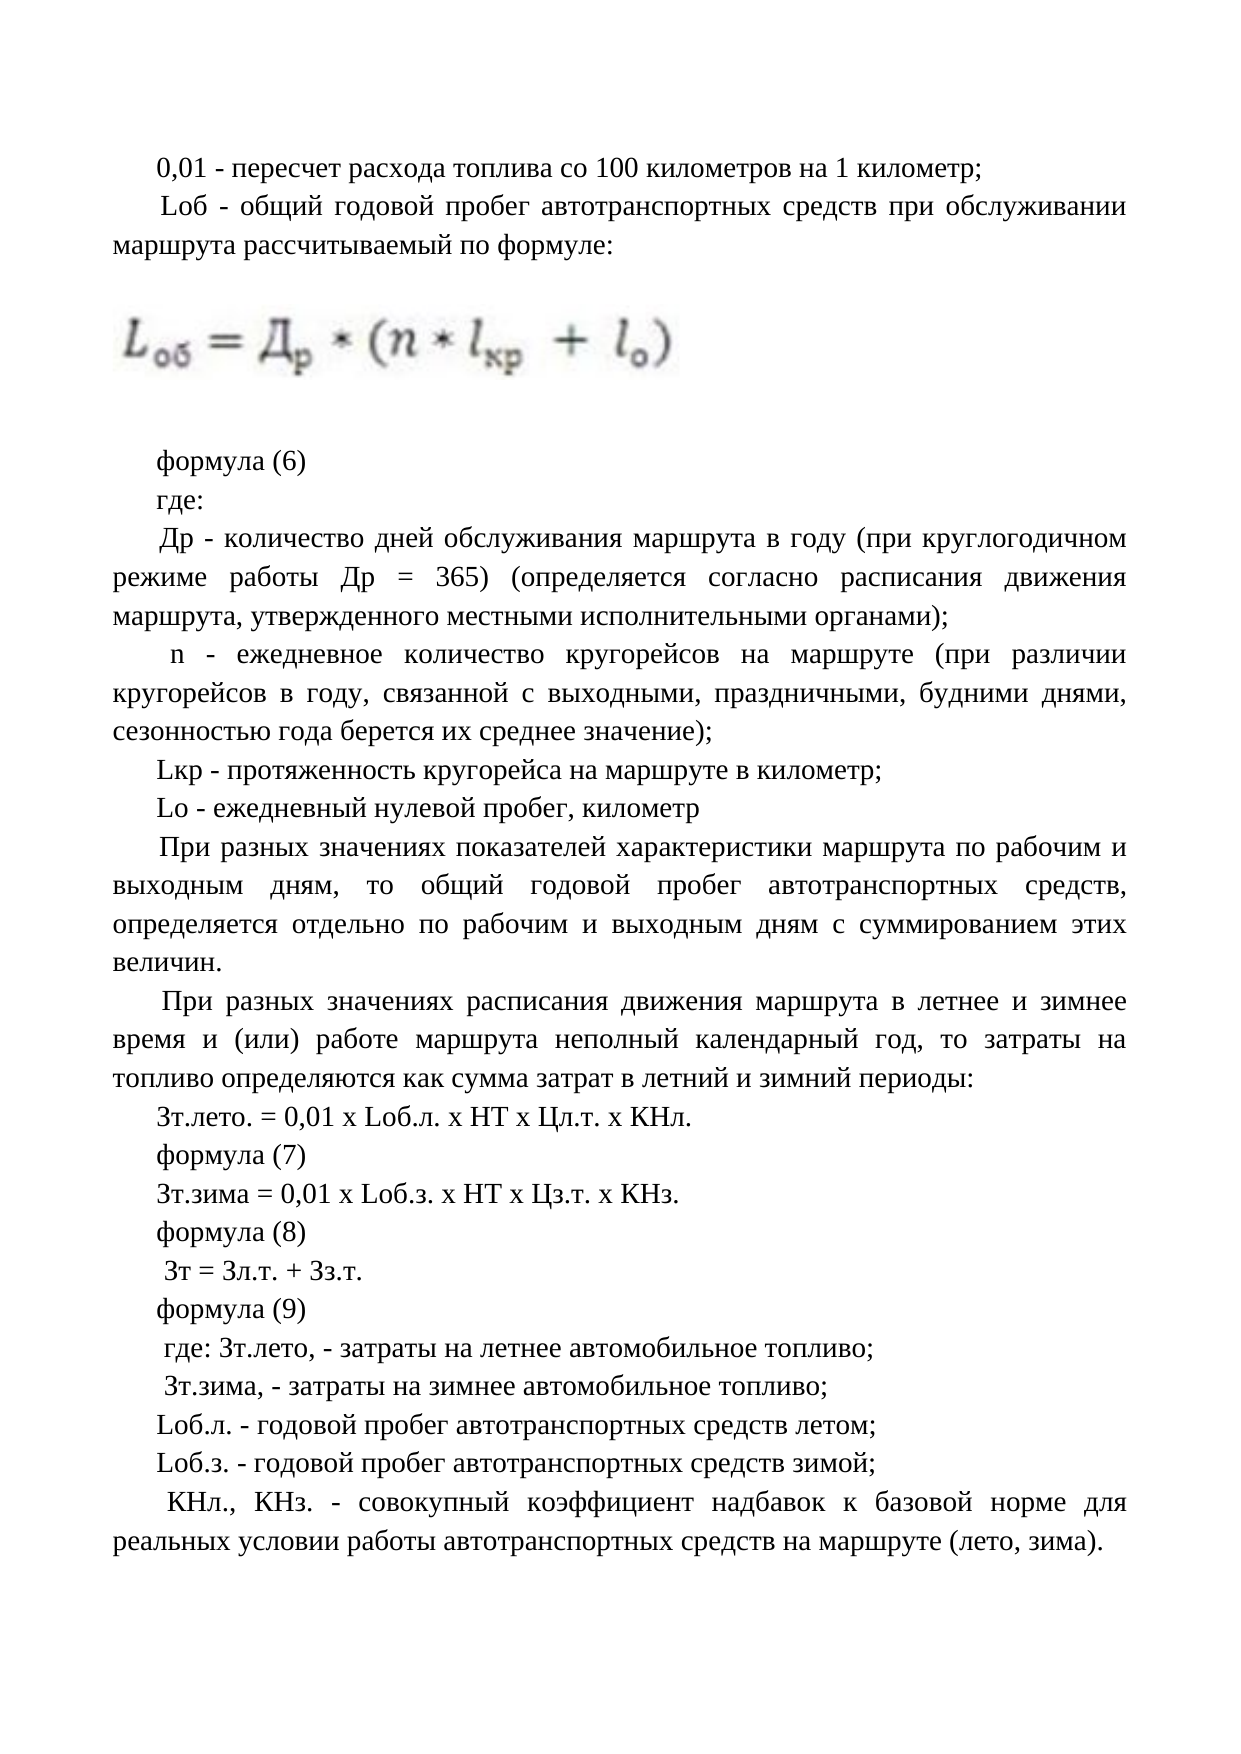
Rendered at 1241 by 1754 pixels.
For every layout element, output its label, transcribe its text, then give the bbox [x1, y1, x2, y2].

text Зт = Зл.т. + Зз.т. [112, 1253, 1128, 1286]
text При разных значениях расписания движения маршрута в летнее и зимнее время и (или) работе маршрута неполный календарный год, то затраты на топливо определяются как сумма затрат в летний и зимний периоды: [112, 983, 1128, 1094]
text Зт.зима = 0,01 х Lоб.з. х НТ х Цз.т. х КНз. [112, 1176, 1128, 1209]
text При разных значениях показателей характеристики маршрута по рабочим и выходным дням, то общий годовой пробег автотранспортных средств, определяется отдельно по рабочим и выходным дням с суммированием этих величин. [112, 829, 1128, 978]
text формула (7) [112, 1137, 1128, 1171]
text Др - количество дней обслуживания маршрута в году (при круглогодичном режиме работы Др = 365) (определяется согласно расписания движения маршрута, утвержденного местными исполнительными органами); [112, 521, 1128, 631]
text Lкр - протяженность кругорейса на маршруте в километр; [112, 752, 1128, 785]
text формула (8) [112, 1214, 1128, 1248]
text Lоб.л. - годовой пробег автотранспортных средств летом; [112, 1407, 1128, 1441]
picture [112, 304, 682, 380]
text формула (9) [112, 1291, 1128, 1325]
text Зт.зима, - затраты на зимнее автомобильное топливо; [112, 1368, 1128, 1402]
text Lо - ежедневный нулевой пробег, километр [112, 790, 1128, 824]
text Lоб - общий годовой пробег автотранспортных средств при обслуживании маршрута рассчитываемый по формуле: [112, 188, 1128, 261]
text где: [112, 482, 1128, 516]
text КНл., КНз. - совокупный коэффициент надбавок к базовой норме для реальных условии работы автотранспортных средств на маршруте (лето, зима). [112, 1484, 1128, 1556]
text n - ежедневное количество кругорейсов на маршруте (при различии кругорейсов в году, связанной с выходными, праздничными, будними днями, сезонностью года берется их среднее значение); [112, 636, 1128, 747]
text Зт.лето. = 0,01 х Lоб.л. х НТ х Цл.т. х КНл. [112, 1099, 1128, 1132]
text формула (6) [112, 443, 1128, 477]
text где: Зт.лето, - затраты на летнее автомобильное топливо; [112, 1330, 1128, 1363]
text 0,01 - пересчет расхода топлива со 100 километров на 1 километр; [112, 150, 1128, 183]
text Lоб.з. - годовой пробег автотранспортных средств зимой; [112, 1446, 1128, 1479]
